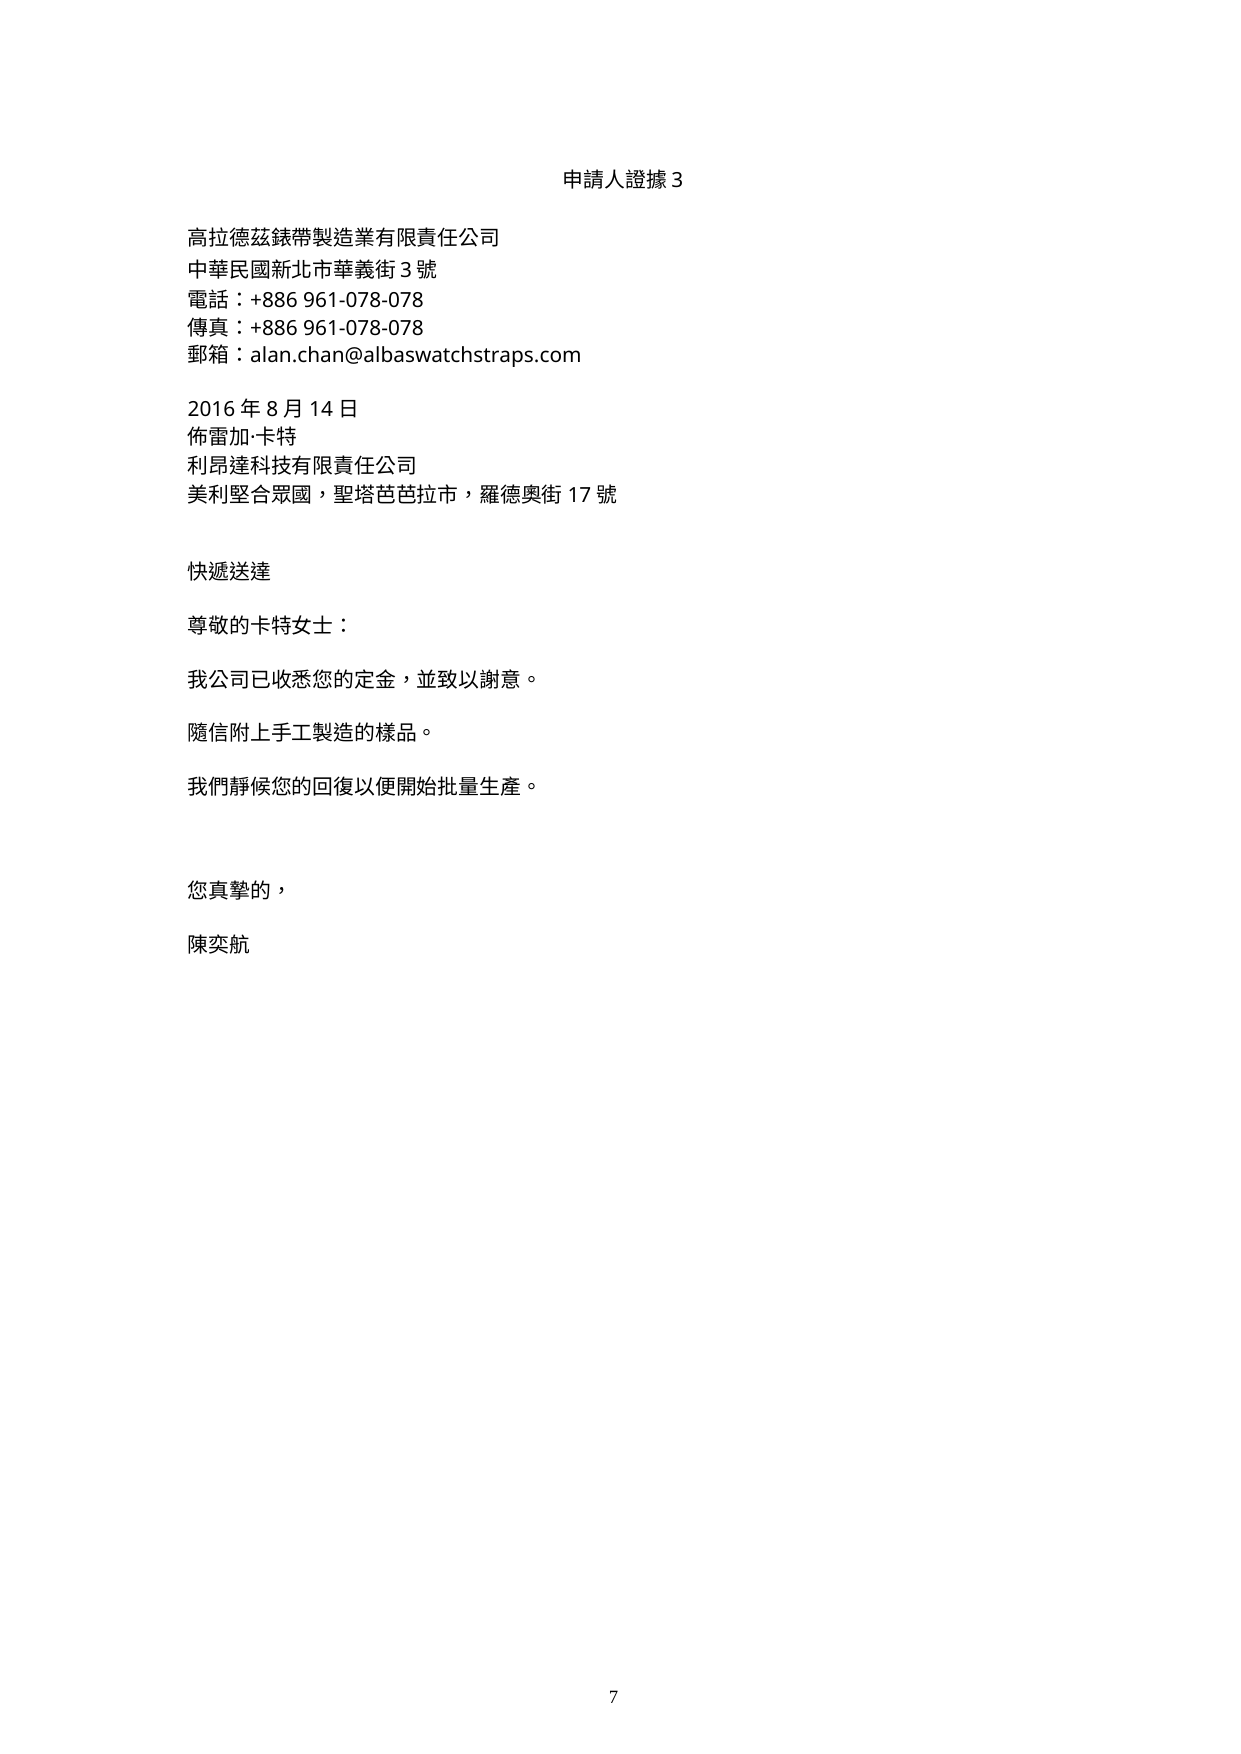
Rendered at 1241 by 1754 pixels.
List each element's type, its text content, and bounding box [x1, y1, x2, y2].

text 中華民國新北市華義街3號 [187, 256, 1096, 283]
text 傳真：+886 961-078-078 [187, 314, 1096, 340]
text 申請人證據 3 [150, 166, 1096, 193]
text 您真摯的， [187, 877, 1096, 904]
text 電話：+886 961-078-078 [187, 287, 1096, 313]
text 我公司已收悉您的定金，並致以謝意。 [187, 667, 1096, 693]
text 利昂達科技有限責任公司 [187, 452, 1096, 478]
text 2016 年 8 月 14 日 [150, 395, 1096, 422]
text 隨信附上手工製造的樣品。 [187, 719, 1096, 745]
text 佈雷加·卡特 [187, 423, 1096, 450]
text 郵箱：alan.chan@albaswatchstraps.com [187, 342, 1096, 368]
text 我們靜候您的回復以便開始批量生產。 [187, 773, 1096, 799]
text 尊敬的卡特女士： [187, 613, 1096, 639]
text 美利堅合眾國，聖塔芭芭拉市，羅德奧街 17 號 [187, 481, 1096, 508]
text 快遞送達 [187, 559, 1096, 585]
text 高拉德茲錶帶製造業有限責任公司 [187, 225, 1096, 251]
text 陳奕航 [187, 932, 1096, 958]
